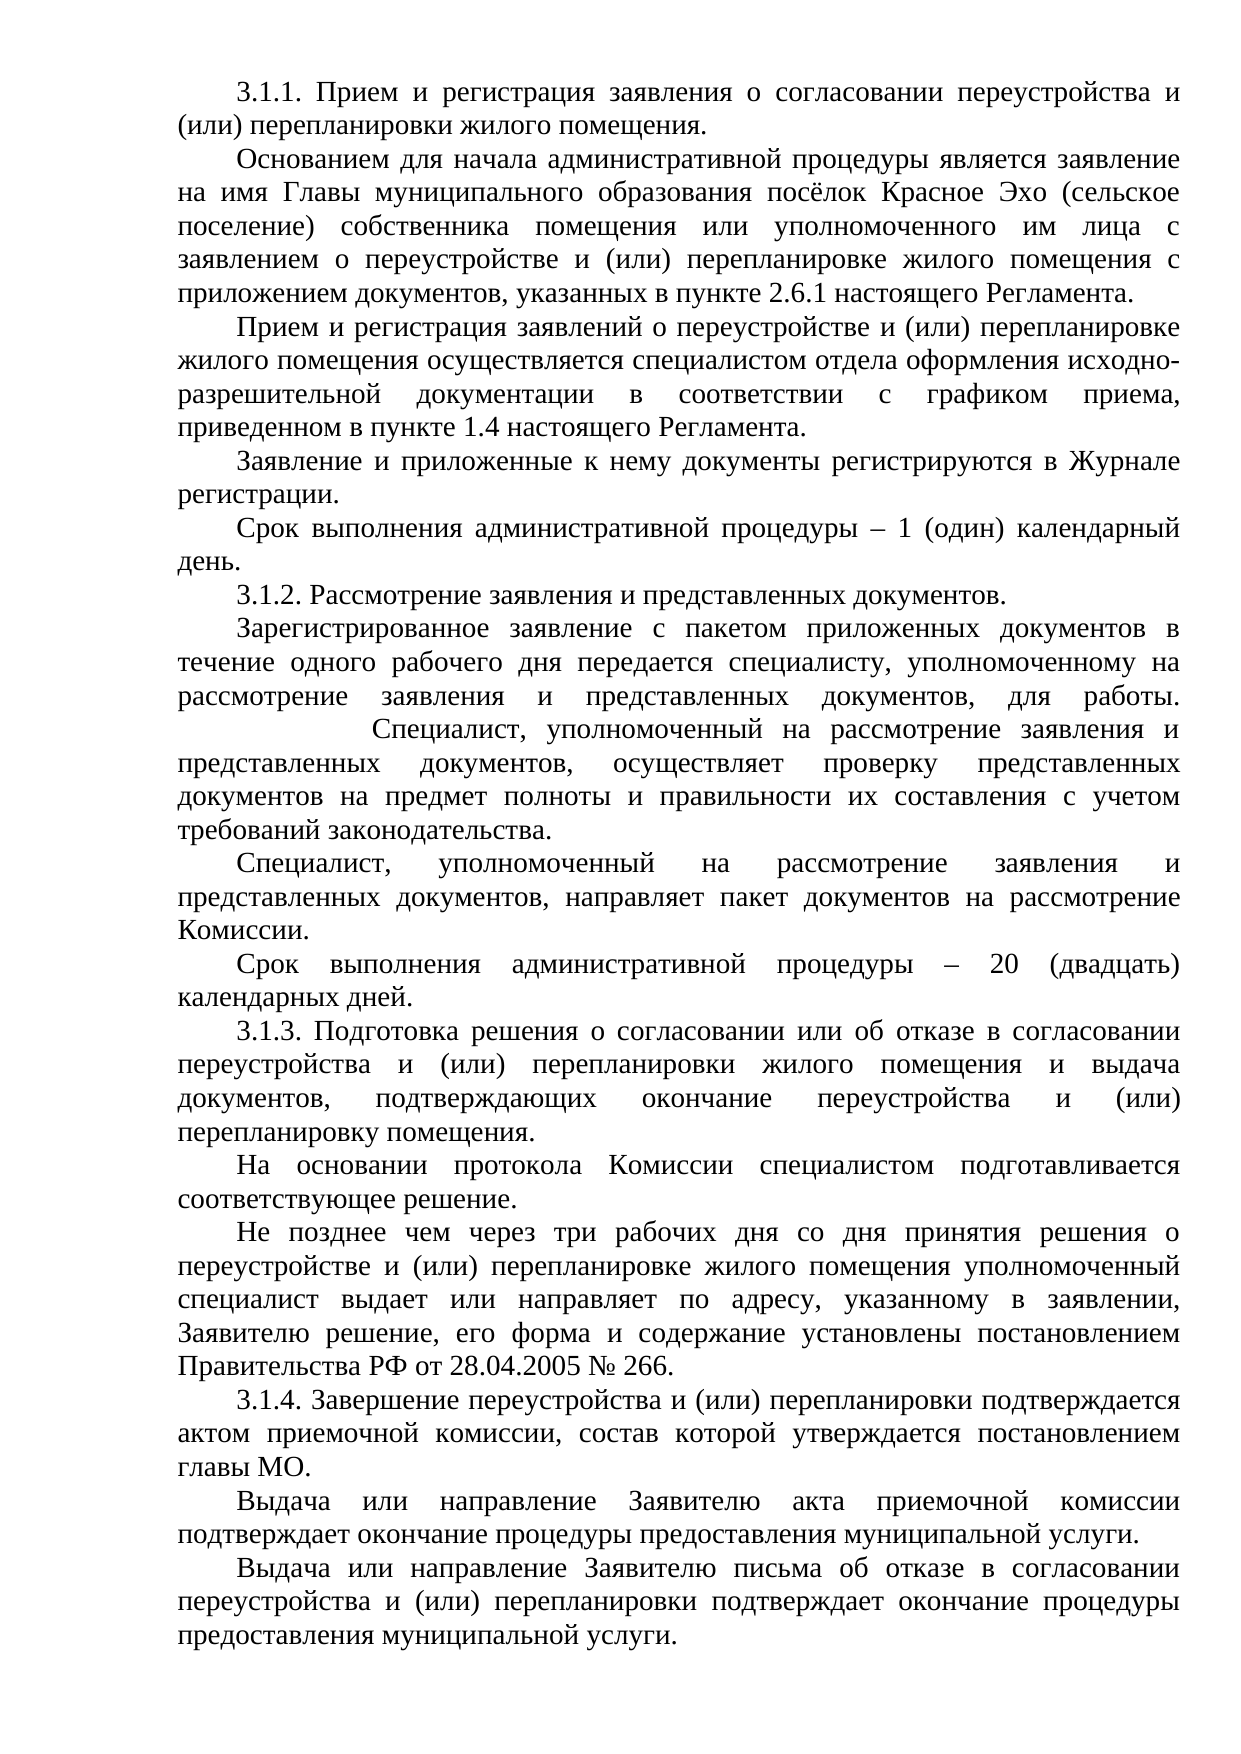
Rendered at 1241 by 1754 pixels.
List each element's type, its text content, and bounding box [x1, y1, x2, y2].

text Прием и регистрация заявлений о переустройстве и (или) перепланировке жилого помещения осуществляется специалистом отдела оформления исходно-разрешительной документации в соответствии с графиком приема, приведенном в пункте 1.4 настоящего Регламента. [177, 309, 1181, 443]
text Срок выполнения административной процедуры – 20 (двадцать) календарных дней. [177, 946, 1181, 1013]
text Основанием для начала административной процедуры является заявление на имя Главы муниципального образования посёлок Красное Эхо (сельское поселение) собственника помещения или уполномоченного им лица с заявлением о переустройстве и (или) перепланировке жилого помещения с приложением документов, указанных в пункте 2.6.1 настоящего Регламента. [177, 141, 1181, 309]
text 3.1.3. Подготовка решения о согласовании или об отказе в согласовании переустройства и (или) перепланировки жилого помещения и выдача документов, подтверждающих окончание переустройства и (или) перепланировку помещения. [177, 1013, 1181, 1147]
text Выдача или направление Заявителю акта приемочной комиссии подтверждает окончание процедуры предоставления муниципальной услуги. [177, 1483, 1181, 1550]
text Зарегистрированное заявление с пакетом приложенных документов в течение одного рабочего дня передается специалисту, уполномоченному на рассмотрение заявления и представленных документов, для работы. Специалист, уполномоченный на рассмотрение заявления и представленных документов, осуществляет проверку представленных документов на предмет полноты и правильности их составления с учетом требований законодательства. [177, 611, 1181, 845]
text Заявление и приложенные к нему документы регистрируются в Журнале регистрации. [177, 443, 1181, 510]
text Выдача или направление Заявителю письма об отказе в согласовании переустройства и (или) перепланировки подтверждает окончание процедуры предоставления муниципальной услуги. [177, 1550, 1181, 1650]
text 3.1.2. Рассмотрение заявления и представленных документов. [177, 577, 1181, 611]
text Специалист, уполномоченный на рассмотрение заявления и представленных документов, направляет пакет документов на рассмотрение Комиссии. [177, 845, 1181, 946]
text Срок выполнения административной процедуры – 1 (один) календарный день. [177, 510, 1181, 577]
text Не позднее чем через три рабочих дня со дня принятия решения о переустройстве и (или) перепланировке жилого помещения уполномоченный специалист выдает или направляет по адресу, указанному в заявлении, Заявителю решение, его форма и содержание установлены постановлением Правительства РФ от 28.04.2005 № 266. [177, 1214, 1181, 1382]
text На основании протокола Комиссии специалистом подготавливается соответствующее решение. [177, 1147, 1181, 1214]
text 3.1.1. Прием и регистрация заявления о согласовании переустройства и (или) перепланировки жилого помещения. [177, 74, 1181, 141]
text 3.1.4. Завершение переустройства и (или) перепланировки подтверждается актом приемочной комиссии, состав которой утверждается постановлением главы МО. [177, 1382, 1181, 1483]
